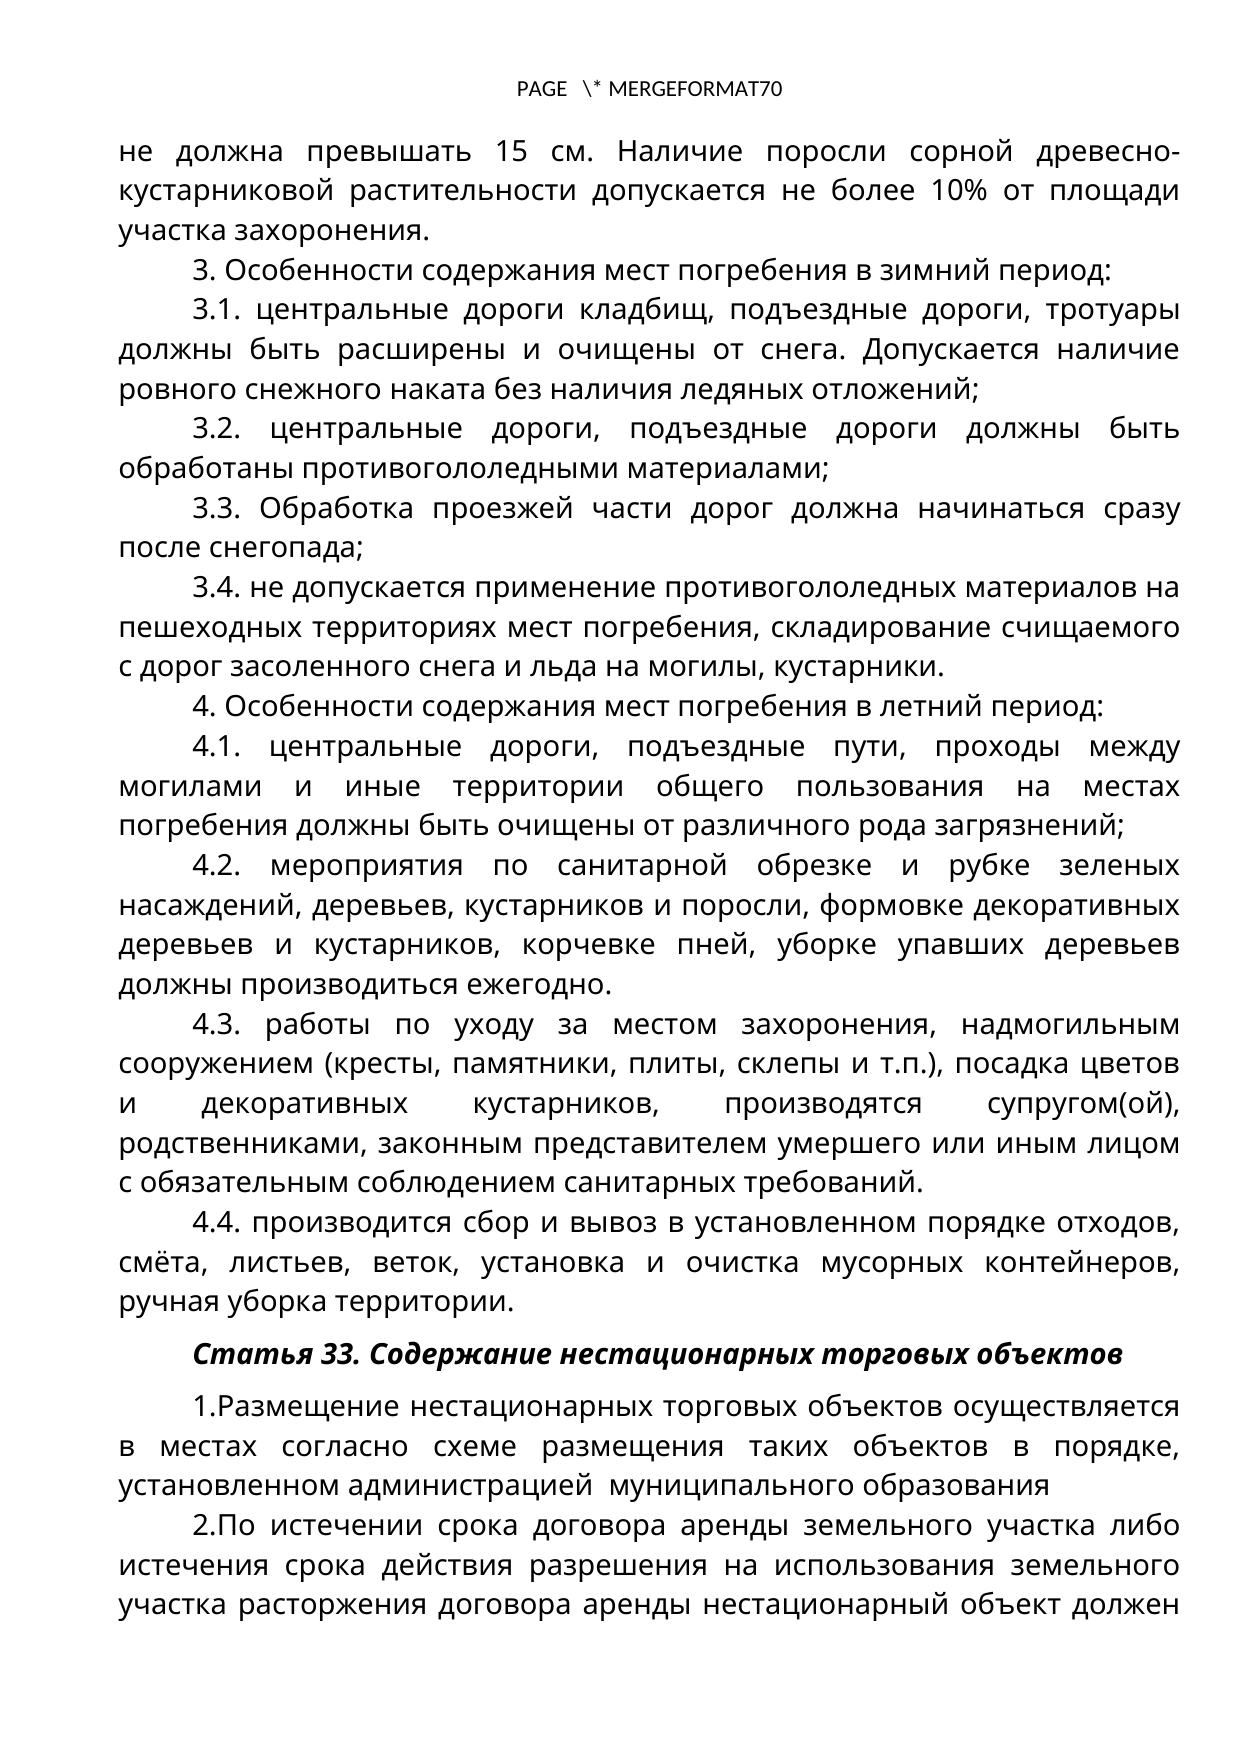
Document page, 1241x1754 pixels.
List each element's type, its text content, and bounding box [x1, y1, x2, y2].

text 3.3. Обработка проезжей части дорог должна начинаться сразу после снегопада; [118, 487, 1181, 566]
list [118, 1504, 1181, 1623]
list Размещение нестационарных торговых объектов осуществляется в местах согласно схеме размещения таких объектов в порядке, установленном администрацией муниципального образования [118, 1385, 1181, 1504]
text 4.1. центральные дороги, подъездные пути, проходы между могилами и иные территории общего пользования на местах погребения должны быть очищены от различного рода загрязнений; [118, 725, 1181, 844]
text 4.2. мероприятия по санитарной обрезке и рубке зеленых насаждений, деревьев, кустарников и поросли, формовке декоративных деревьев и кустарников, корчевке пней, уборке упавших деревьев должны производиться ежегодно. [118, 844, 1181, 1003]
text 4.4. производится сбор и вывоз в установленном порядке отходов, смёта, листьев, веток, установка и очистка мусорных контейнеров, ручная уборка территории. [118, 1201, 1181, 1320]
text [118, 130, 1181, 249]
text Статья 33. Содержание нестационарных торговых объектов [118, 1333, 1181, 1373]
text 3.2. центральные дороги, подъездные дороги должны быть обработаны противогололедными материалами; [118, 408, 1181, 487]
text 3.4. не допускается применение противогололедных материалов на пешеходных территориях мест погребения, складирование счищаемого с дорог засоленного снега и льда на могилы, кустарники. [118, 566, 1181, 685]
text 3.1. центральные дороги кладбищ, подъездные дороги, тротуары должны быть расширены и очищены от снега. Допускается наличие ровного снежного наката без наличия ледяных отложений; [118, 288, 1181, 408]
text 4.3. работы по уходу за местом захоронения, надмогильным сооружением (кресты, памятники, плиты, склепы и т.п.), посадка цветов и декоративных кустарников, производятся супругом(ой), родственниками, законным представителем умершего или иным лицом с обязательным соблюдением санитарных требований. [118, 1003, 1181, 1201]
text 4. Особенности содержания мест погребения в летний период: [118, 685, 1181, 725]
text 3. Особенности содержания мест погребения в зимний период: [118, 249, 1181, 288]
